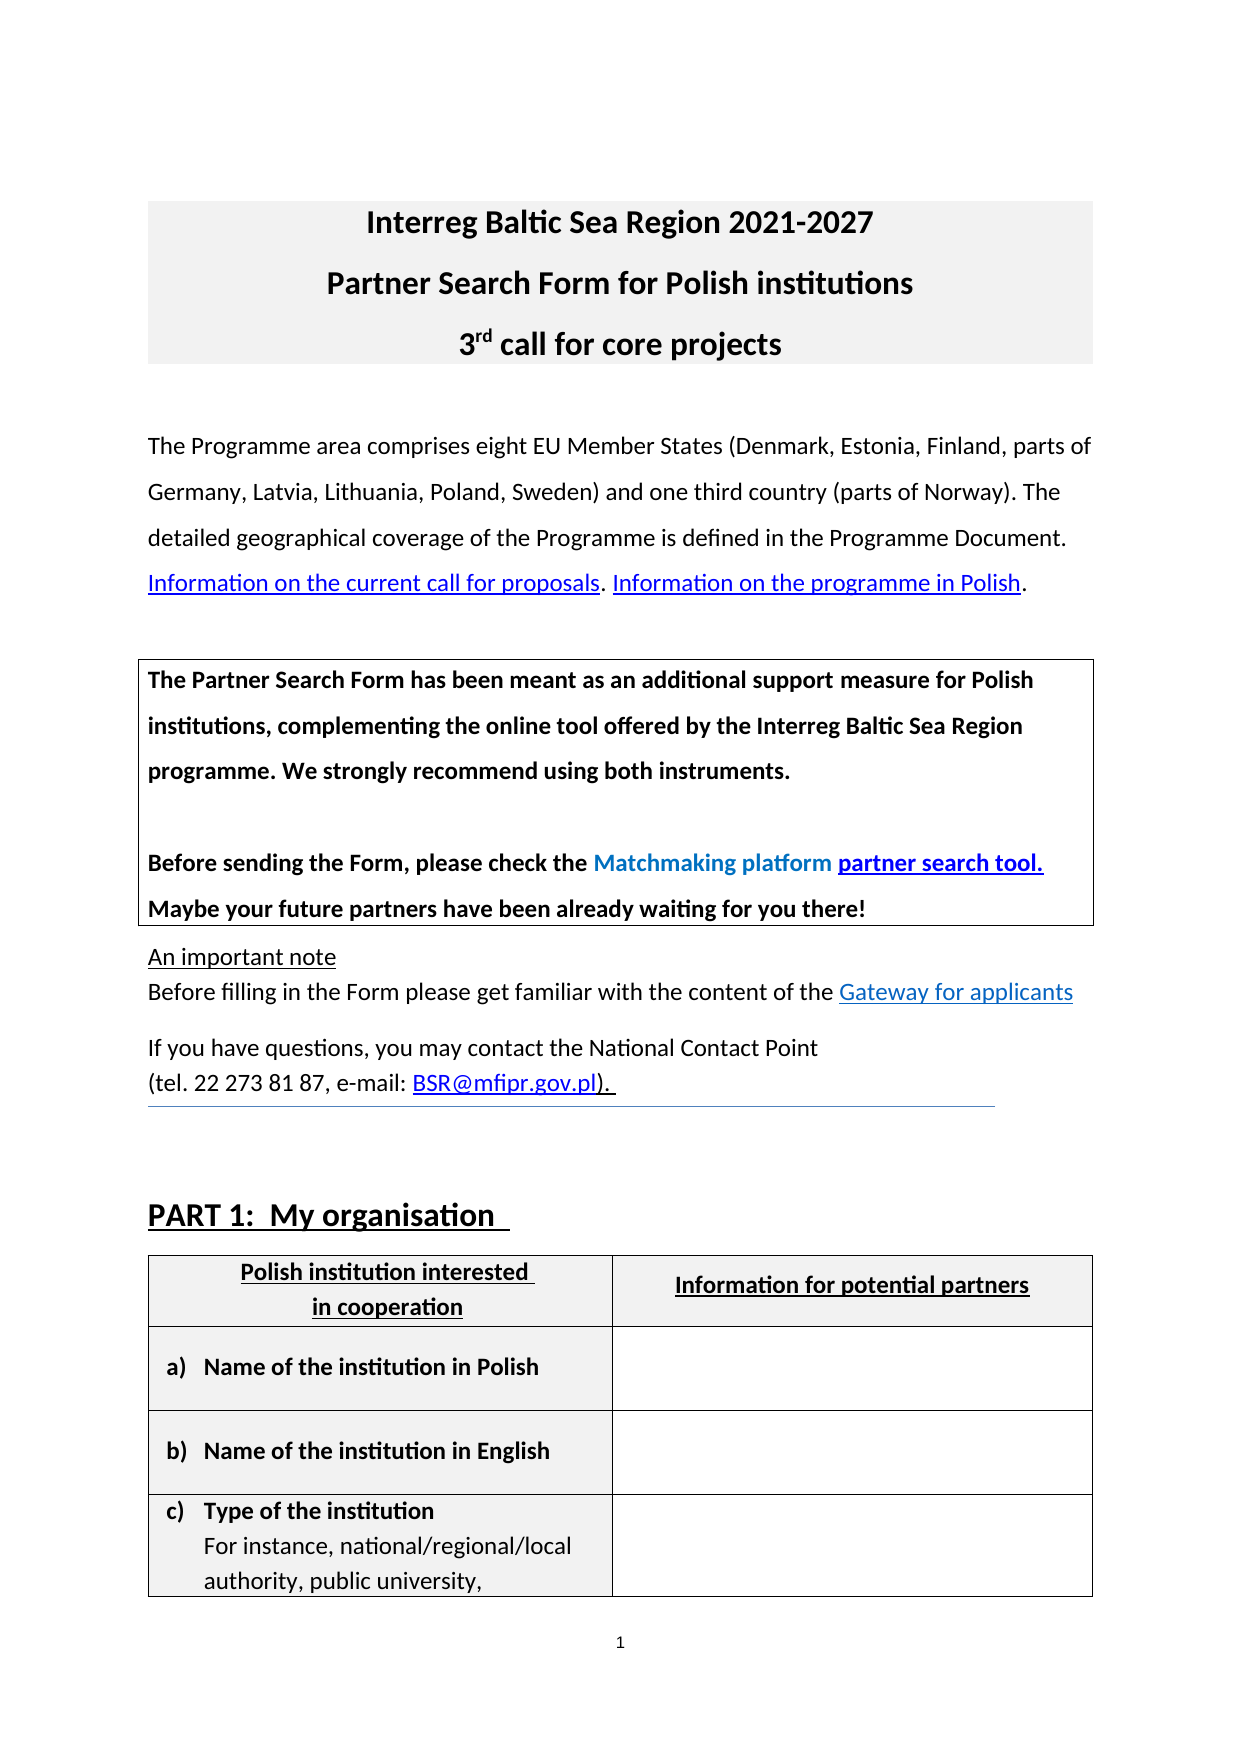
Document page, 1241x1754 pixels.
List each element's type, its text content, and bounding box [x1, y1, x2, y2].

text PART 1: My organisation [148, 1194, 1093, 1235]
text The Partner Search Form has been meant as an additional support measure for Polish institutions, complementing the online tool offered by the Interreg Baltic Sea Region programme. We strongly recommend using both instruments. [139, 660, 1093, 786]
text If you have questions, you may contact the National Contact Point (tel. 22 273 81 87, e-mail: BSR@mfipr.gov.pl). [148, 1032, 995, 1106]
text The Programme area comprises eight EU Member States (Denmark, Estonia, Finland, parts of Germany, Latvia, Lithuania, Poland, Sweden) and one third country (parts of Norway). The detailed geographical coverage of the Programme is defined in the Programme Document. Information on the current call for proposals. Information on the programme in Polish. [148, 430, 1093, 598]
text Partner Search Form for Polish institutions [148, 262, 1093, 303]
text Interreg Baltic Sea Region 2021-2027 [148, 201, 1093, 242]
table_cell Name of the institution in English [149, 1411, 612, 1494]
text 3rd call for core projects [148, 323, 1093, 364]
table_cell [613, 1327, 1092, 1410]
table_cell [613, 1495, 1092, 1596]
text Before sending the Form, please check the Matchmaking platform partner search tool. Maybe your future partners have been already waiting for you there! [139, 842, 1093, 925]
table_cell [613, 1411, 1092, 1494]
table_cell Name of the institution in Polish [149, 1327, 612, 1410]
table_header Information for potential partners [613, 1256, 1092, 1326]
text An important note Before filling in the Form please get familiar with the content of the Gateway for applicants [148, 942, 1093, 1007]
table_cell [149, 1495, 612, 1596]
table_header Polish institution interested in cooperation [149, 1256, 612, 1326]
